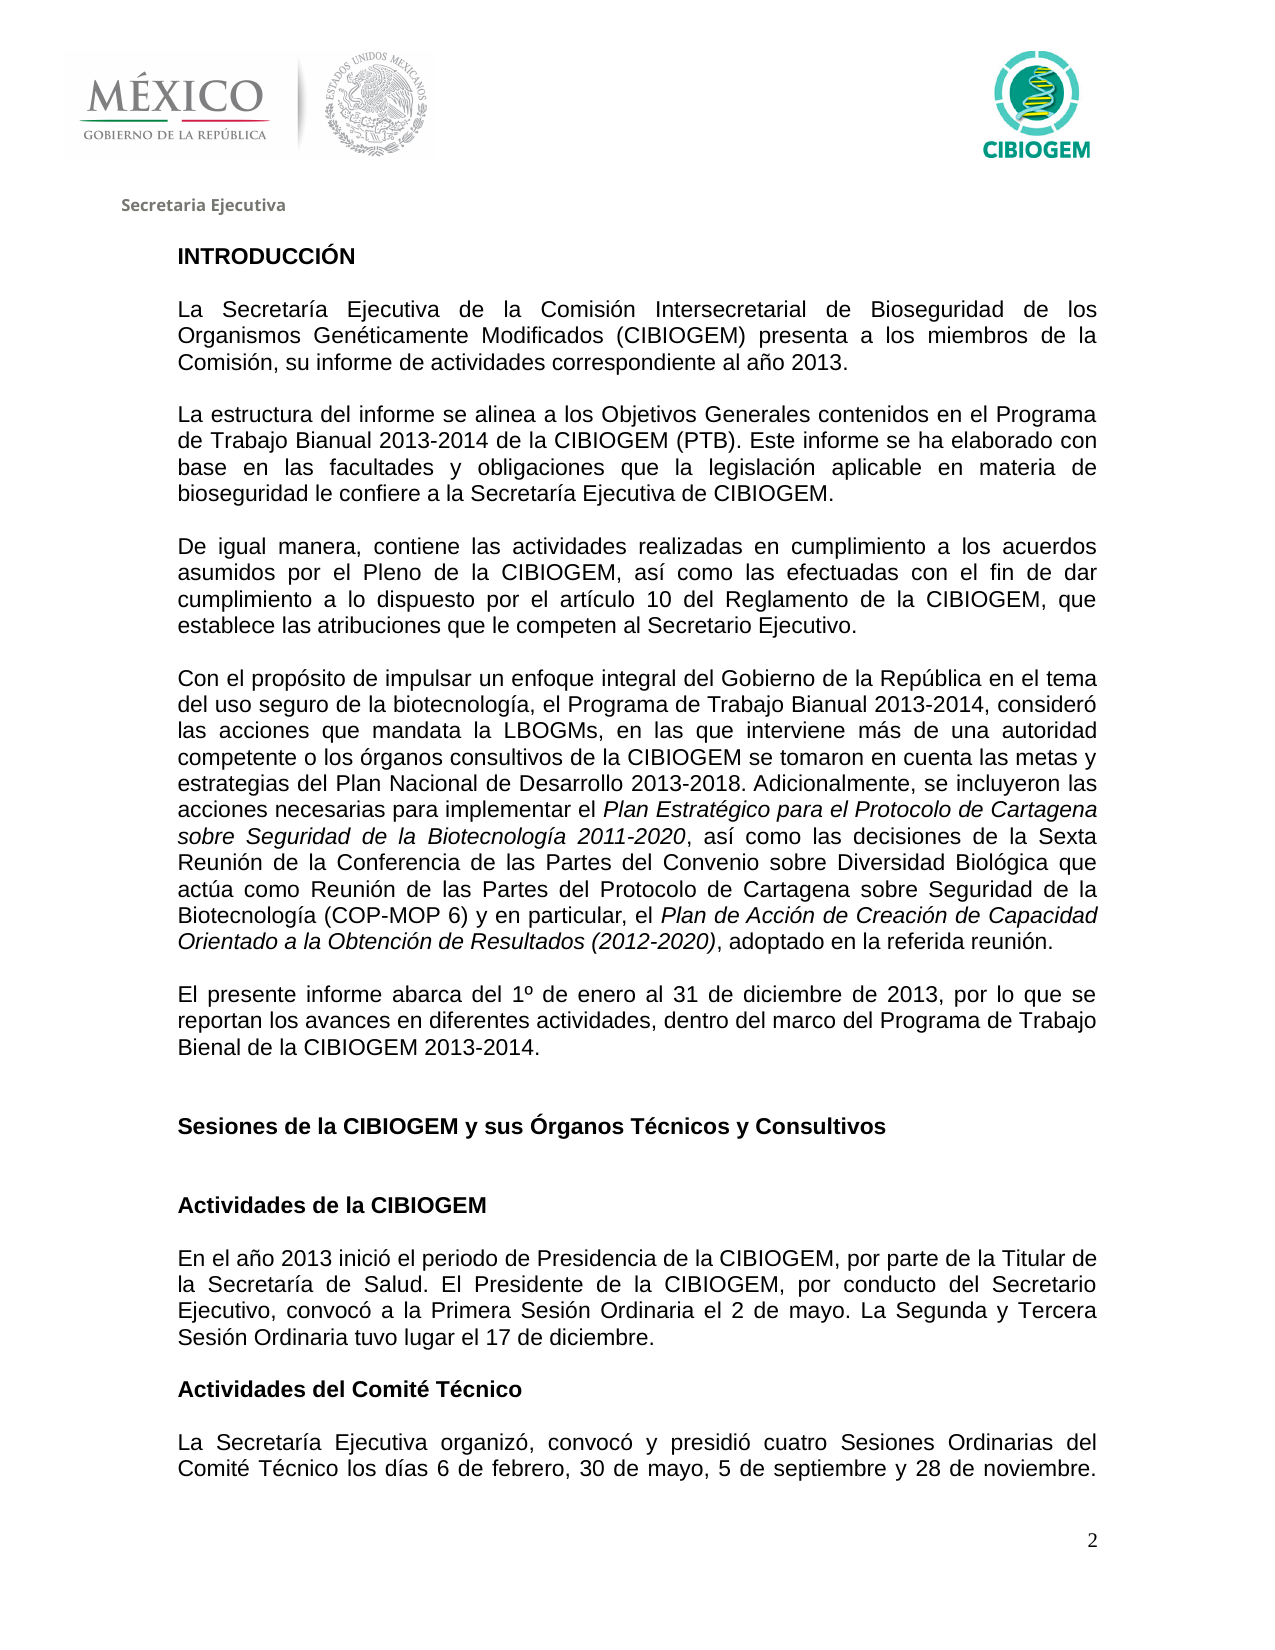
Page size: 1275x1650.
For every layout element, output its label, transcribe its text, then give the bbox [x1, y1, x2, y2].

text De igual manera, contiene las actividades realizadas en cumplimiento a los acuerdos asumidos por el Pleno de la CIBIOGEM, así como las efectuadas con el fin de dar cumplimiento a lo dispuesto por el artículo 10 del Reglamento de la CIBIOGEM, que establece las atribuciones que le competen al Secretario Ejecutivo. [177, 533, 1098, 638]
text INTRODUCCIÓN [177, 243, 1098, 269]
text La estructura del informe se alinea a los Objetivos Generales contenidos en el Programa de Trabajo Bianual 2013-2014 de la CIBIOGEM (PTB). Este informe se ha elaborado con base en las facultades y obligaciones que la legislación aplicable en materia de bioseguridad le confiere a la Secretaría Ejecutiva de CIBIOGEM. [177, 401, 1098, 507]
text Con el propósito de impulsar un enfoque integral del Gobierno de la República en el tema del uso seguro de la biotecnología, el Programa de Trabajo Bianual 2013-2014, consideró las acciones que mandata la LBOGMs, en las que interviene más de una autoridad competente o los órganos consultivos de la CIBIOGEM se tomaron en cuenta las metas y estrategias del Plan Nacional de Desarrollo 2013-2018. Adicionalmente, se incluyeron las acciones necesarias para implementar el Plan Estratégico para el Protocolo de Cartagena sobre Seguridad de la Biotecnología 2011-2020, así como las decisiones de la Sexta Reunión de la Conferencia de las Partes del Convenio sobre Diversidad Biológica que actúa como Reunión de las Partes del Protocolo de Cartagena sobre Seguridad de la Biotecnología (COP-MOP 6) y en particular, el Plan de Acción de Creación de Capacidad Orientado a la Obtención de Resultados (2012-2020), adoptado en la referida reunión. [177, 665, 1098, 954]
picture [63, 51, 437, 158]
text La Secretaría Ejecutiva de la Comisión Intersecretarial de Bioseguridad de los Organismos Genéticamente Modificados (CIBIOGEM) presenta a los miembros de la Comisión, su informe de actividades correspondiente al año 2013. [177, 296, 1098, 375]
text En el año 2013 inició el periodo de Presidencia de la CIBIOGEM, por parte de la Titular de la Secretaría de Salud. El Presidente de la CIBIOGEM, por conducto del Secretario Ejecutivo, convocó a la Primera Sesión Ordinaria el 2 de mayo. La Segunda y Tercera Sesión Ordinaria tuvo lugar el 17 de diciembre. [177, 1244, 1098, 1350]
text Sesiones de la CIBIOGEM y sus Órganos Técnicos y Consultivos [177, 1113, 1098, 1139]
text Actividades del Comité Técnico [177, 1376, 1098, 1403]
text Actividades de la CIBIOGEM [177, 1192, 1098, 1218]
text El presente informe abarca del 1º de enero al 31 de diciembre de 2013, por lo que se reportan los avances en diferentes actividades, dentro del marco del Programa de Trabajo Bienal de la CIBIOGEM 2013-2014. [177, 981, 1098, 1060]
picture [983, 51, 1090, 158]
